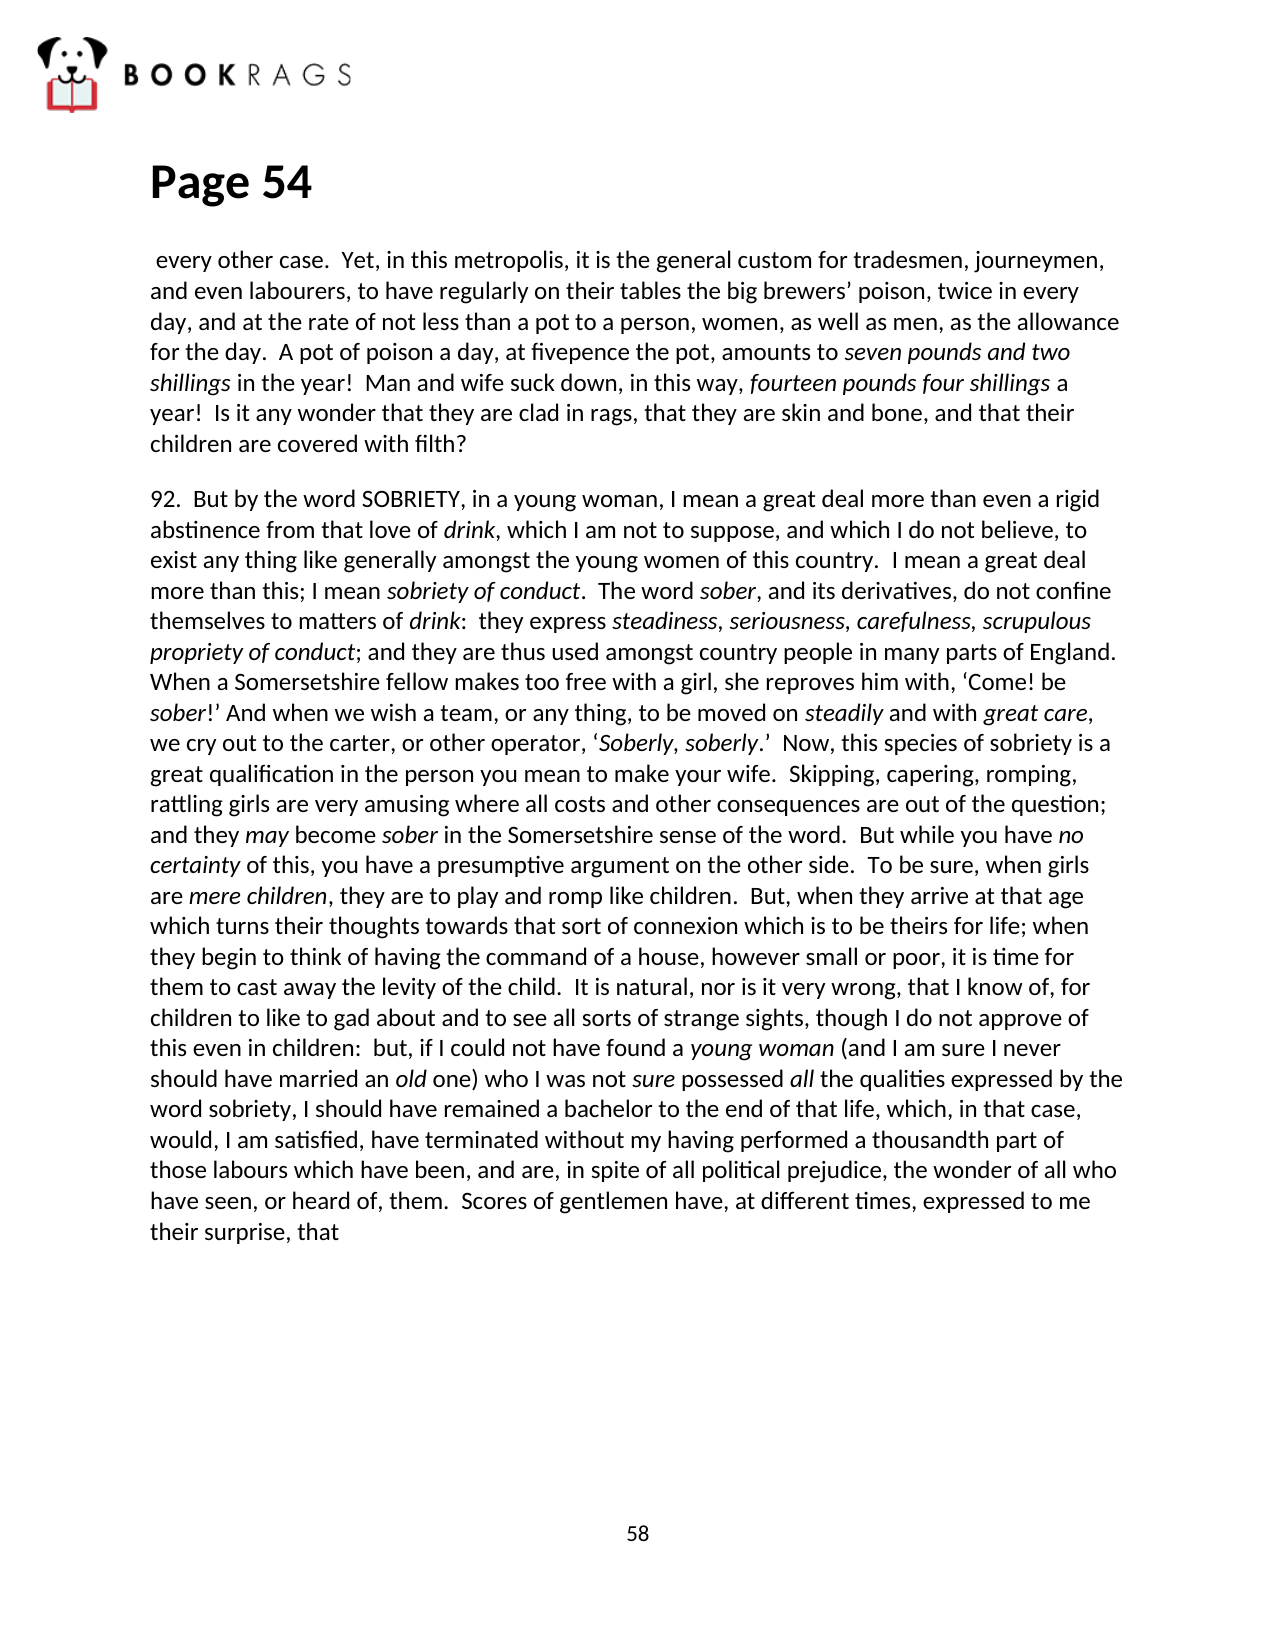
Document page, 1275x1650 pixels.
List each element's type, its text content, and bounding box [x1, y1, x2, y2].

text Page 54 [150, 150, 1125, 211]
text 92. But by the word SOBRIETY, in a young woman, I mean a great deal more than even a rigid abstinence from that love of drink, which I am not to suppose, and which I do not believe, to exist any thing like generally amongst the young women of this country. I mean a great deal more than this; I mean sobriety of conduct. The word sober, and its derivatives, do not confine themselves to matters of drink: they express steadiness, seriousness, carefulness, scrupulous propriety of conduct; and they are thus used amongst country people in many parts of England. When a Somersetshire fellow makes too free with a girl, she reproves him with, ‘Come! be sober!’ And when we wish a team, or any thing, to be moved on steadily and with great care, we cry out to the carter, or other operator, ‘Soberly, soberly.’ Now, this species of sobriety is a great qualification in the person you mean to make your wife. Skipping, capering, romping, rattling girls are very amusing where all costs and other consequences are out of the question; and they may become sober in the Somersetshire sense of the word. But while you have no certainty of this, you have a presumptive argument on the other side. To be sure, when girls are mere children, they are to play and romp like children. But, when they arrive at that age which turns their thoughts towards that sort of connexion which is to be theirs for life; when they begin to think of having the command of a house, however small or poor, it is time for them to cast away the levity of the child. It is natural, nor is it very wrong, that I know of, for children to like to gad about and to see all sorts of strange sights, though I do not approve of this even in children: but, if I could not have found a young woman (and I am sure I never should have married an old one) who I was not sure possessed all the qualities expressed by the word sobriety, I should have remained a bachelor to the end of that life, which, in that case, would, I am satisfied, have terminated without my having performed a thousandth part of those labours which have been, and are, in spite of all political prejudice, the wonder of all who have seen, or heard of, them. Scores of gentlemen have, at different times, expressed to me their surprise, that [150, 483, 1125, 1246]
picture [37, 37, 351, 113]
text every other case. Yet, in this metropolis, it is the general custom for tradesmen, journeymen, and even labourers, to have regularly on their tables the big brewers’ poison, twice in every day, and at the rate of not less than a pot to a person, women, as well as men, as the allowance for the day. A pot of poison a day, at fivepence the pot, amounts to seven pounds and two shillings in the year! Man and wife suck down, in this way, fourteen pounds four shillings a year! Is it any wonder that they are clad in rags, that they are skin and bone, and that their children are covered with filth? [150, 244, 1125, 458]
